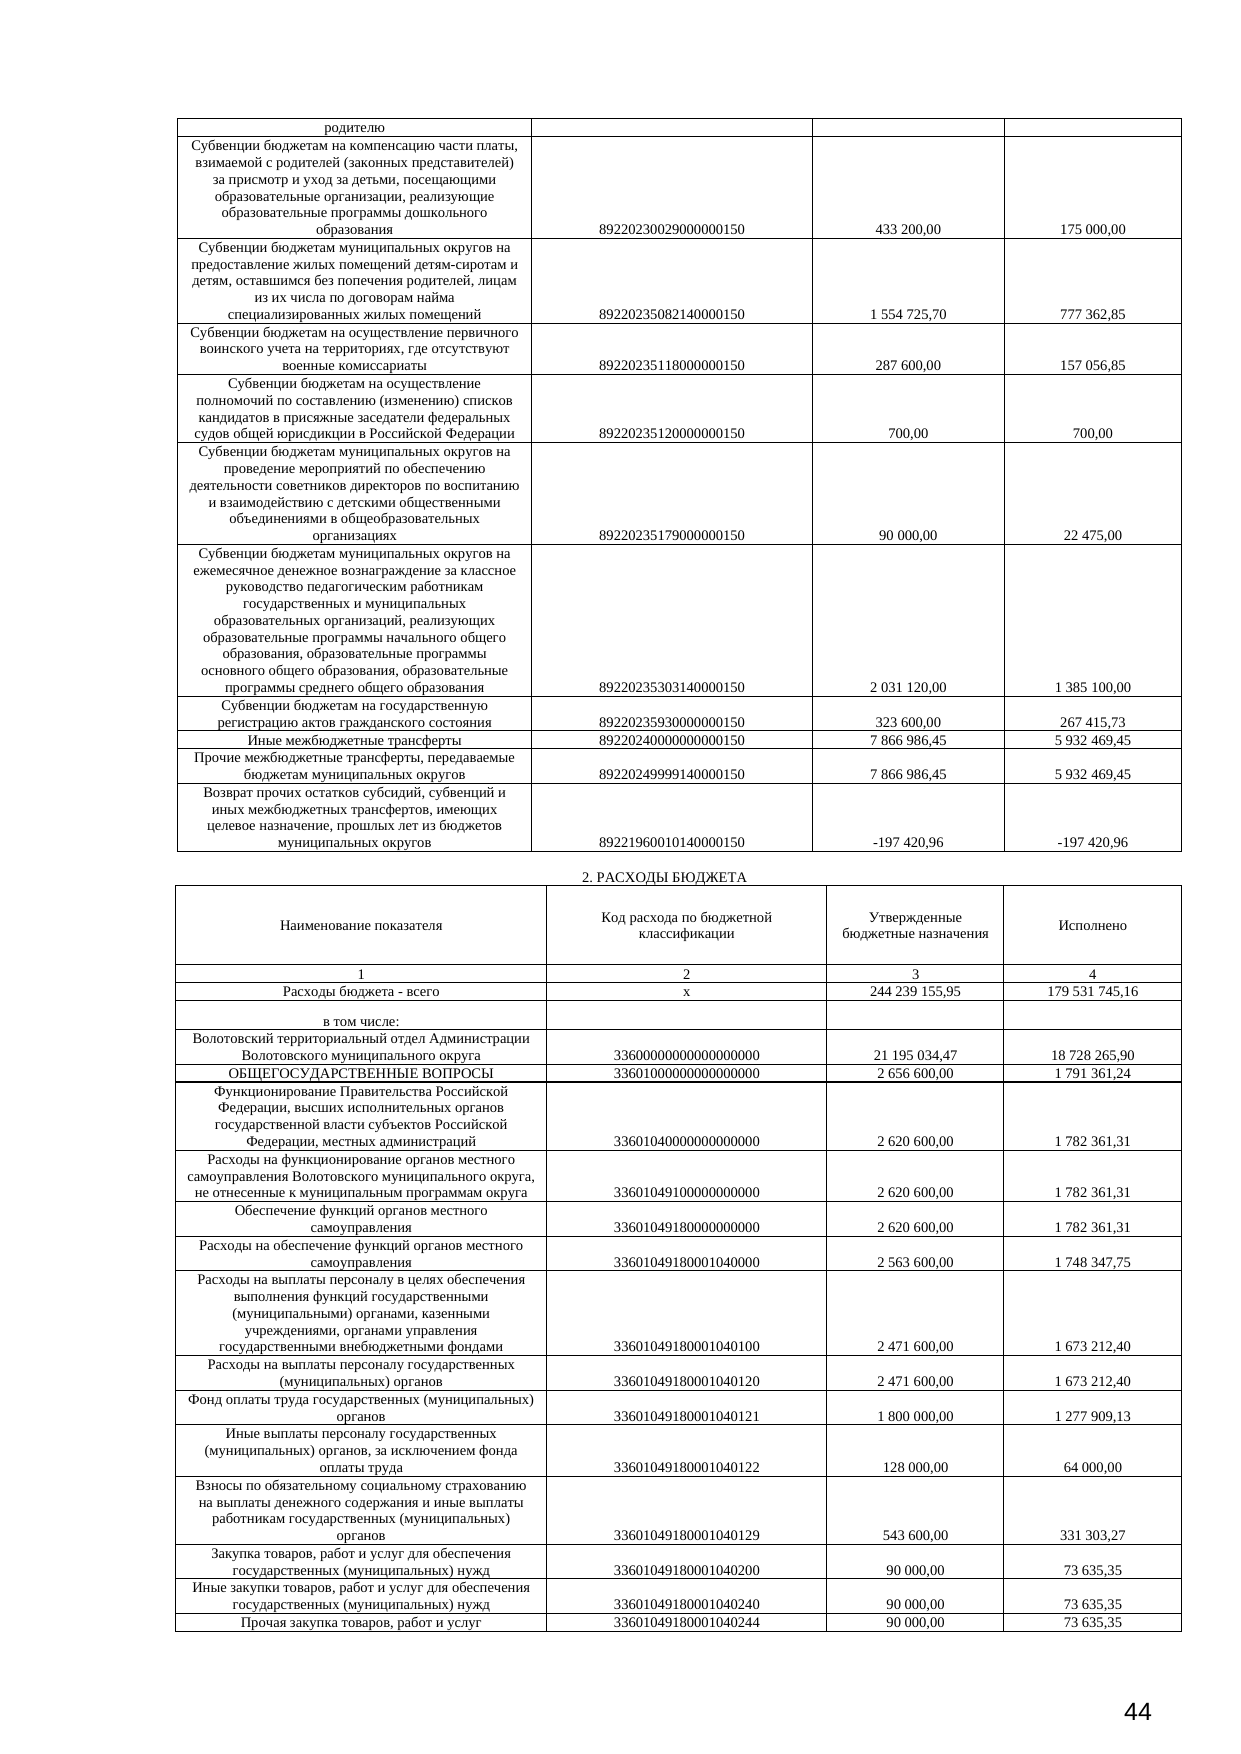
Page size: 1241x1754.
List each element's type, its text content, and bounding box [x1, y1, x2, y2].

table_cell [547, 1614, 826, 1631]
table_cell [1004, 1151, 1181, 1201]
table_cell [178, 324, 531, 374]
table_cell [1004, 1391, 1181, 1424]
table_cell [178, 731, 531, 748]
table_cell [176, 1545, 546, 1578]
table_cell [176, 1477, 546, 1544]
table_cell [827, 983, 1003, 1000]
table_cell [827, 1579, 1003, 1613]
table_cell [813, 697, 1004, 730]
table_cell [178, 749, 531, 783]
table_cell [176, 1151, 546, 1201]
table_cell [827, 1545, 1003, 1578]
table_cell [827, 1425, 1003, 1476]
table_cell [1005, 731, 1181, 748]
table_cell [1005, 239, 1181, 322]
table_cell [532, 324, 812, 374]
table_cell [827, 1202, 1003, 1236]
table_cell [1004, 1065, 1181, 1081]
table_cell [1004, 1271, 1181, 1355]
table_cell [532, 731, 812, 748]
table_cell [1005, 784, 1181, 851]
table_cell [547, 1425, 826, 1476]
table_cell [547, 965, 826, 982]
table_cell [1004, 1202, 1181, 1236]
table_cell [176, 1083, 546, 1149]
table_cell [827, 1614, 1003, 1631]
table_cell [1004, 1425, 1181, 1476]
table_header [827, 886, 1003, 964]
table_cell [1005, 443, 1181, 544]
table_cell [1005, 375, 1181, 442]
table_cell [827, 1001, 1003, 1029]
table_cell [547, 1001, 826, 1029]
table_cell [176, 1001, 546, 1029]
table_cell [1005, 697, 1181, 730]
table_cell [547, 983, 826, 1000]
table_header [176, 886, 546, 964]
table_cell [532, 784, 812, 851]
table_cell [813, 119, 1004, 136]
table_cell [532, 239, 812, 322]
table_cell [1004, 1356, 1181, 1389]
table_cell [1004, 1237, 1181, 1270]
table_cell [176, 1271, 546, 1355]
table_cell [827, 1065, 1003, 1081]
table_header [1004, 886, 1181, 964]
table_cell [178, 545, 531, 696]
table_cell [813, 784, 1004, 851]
text 2. РАСХОДЫ БЮДЖЕТА [177, 868, 1152, 885]
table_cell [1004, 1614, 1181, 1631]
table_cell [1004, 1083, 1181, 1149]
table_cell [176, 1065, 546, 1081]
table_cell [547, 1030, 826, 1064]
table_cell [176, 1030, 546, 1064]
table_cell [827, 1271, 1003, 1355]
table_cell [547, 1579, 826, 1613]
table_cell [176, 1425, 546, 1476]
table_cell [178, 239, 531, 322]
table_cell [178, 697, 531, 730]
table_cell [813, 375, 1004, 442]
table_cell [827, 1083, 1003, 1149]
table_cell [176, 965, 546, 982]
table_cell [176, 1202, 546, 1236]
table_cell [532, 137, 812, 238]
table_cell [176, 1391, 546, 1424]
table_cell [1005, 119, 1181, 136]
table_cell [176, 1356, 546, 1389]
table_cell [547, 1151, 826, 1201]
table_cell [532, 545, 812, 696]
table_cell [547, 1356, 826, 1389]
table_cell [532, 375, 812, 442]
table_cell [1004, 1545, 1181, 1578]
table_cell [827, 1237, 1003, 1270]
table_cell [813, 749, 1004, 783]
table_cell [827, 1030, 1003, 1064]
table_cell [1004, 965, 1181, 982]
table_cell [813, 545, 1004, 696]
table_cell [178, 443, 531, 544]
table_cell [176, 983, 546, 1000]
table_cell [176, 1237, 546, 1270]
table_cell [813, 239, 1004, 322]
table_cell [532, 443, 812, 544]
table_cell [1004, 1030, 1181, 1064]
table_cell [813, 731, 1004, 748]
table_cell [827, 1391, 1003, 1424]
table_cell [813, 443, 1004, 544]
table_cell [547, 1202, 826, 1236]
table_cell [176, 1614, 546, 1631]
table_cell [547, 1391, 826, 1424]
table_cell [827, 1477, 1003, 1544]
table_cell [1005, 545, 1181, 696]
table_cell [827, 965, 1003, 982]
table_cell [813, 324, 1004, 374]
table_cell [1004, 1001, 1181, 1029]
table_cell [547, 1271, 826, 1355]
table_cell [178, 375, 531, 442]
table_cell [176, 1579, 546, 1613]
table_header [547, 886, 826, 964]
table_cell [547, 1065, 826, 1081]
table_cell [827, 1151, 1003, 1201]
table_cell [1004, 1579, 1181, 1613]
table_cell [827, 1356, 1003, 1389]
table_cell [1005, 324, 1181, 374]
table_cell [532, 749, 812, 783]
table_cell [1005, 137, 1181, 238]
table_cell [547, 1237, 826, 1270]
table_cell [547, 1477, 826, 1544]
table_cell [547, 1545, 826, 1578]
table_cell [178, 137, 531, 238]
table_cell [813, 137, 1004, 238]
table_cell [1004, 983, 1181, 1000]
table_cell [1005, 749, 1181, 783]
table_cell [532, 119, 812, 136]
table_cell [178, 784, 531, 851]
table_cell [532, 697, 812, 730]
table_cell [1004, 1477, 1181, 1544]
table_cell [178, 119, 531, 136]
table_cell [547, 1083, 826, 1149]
